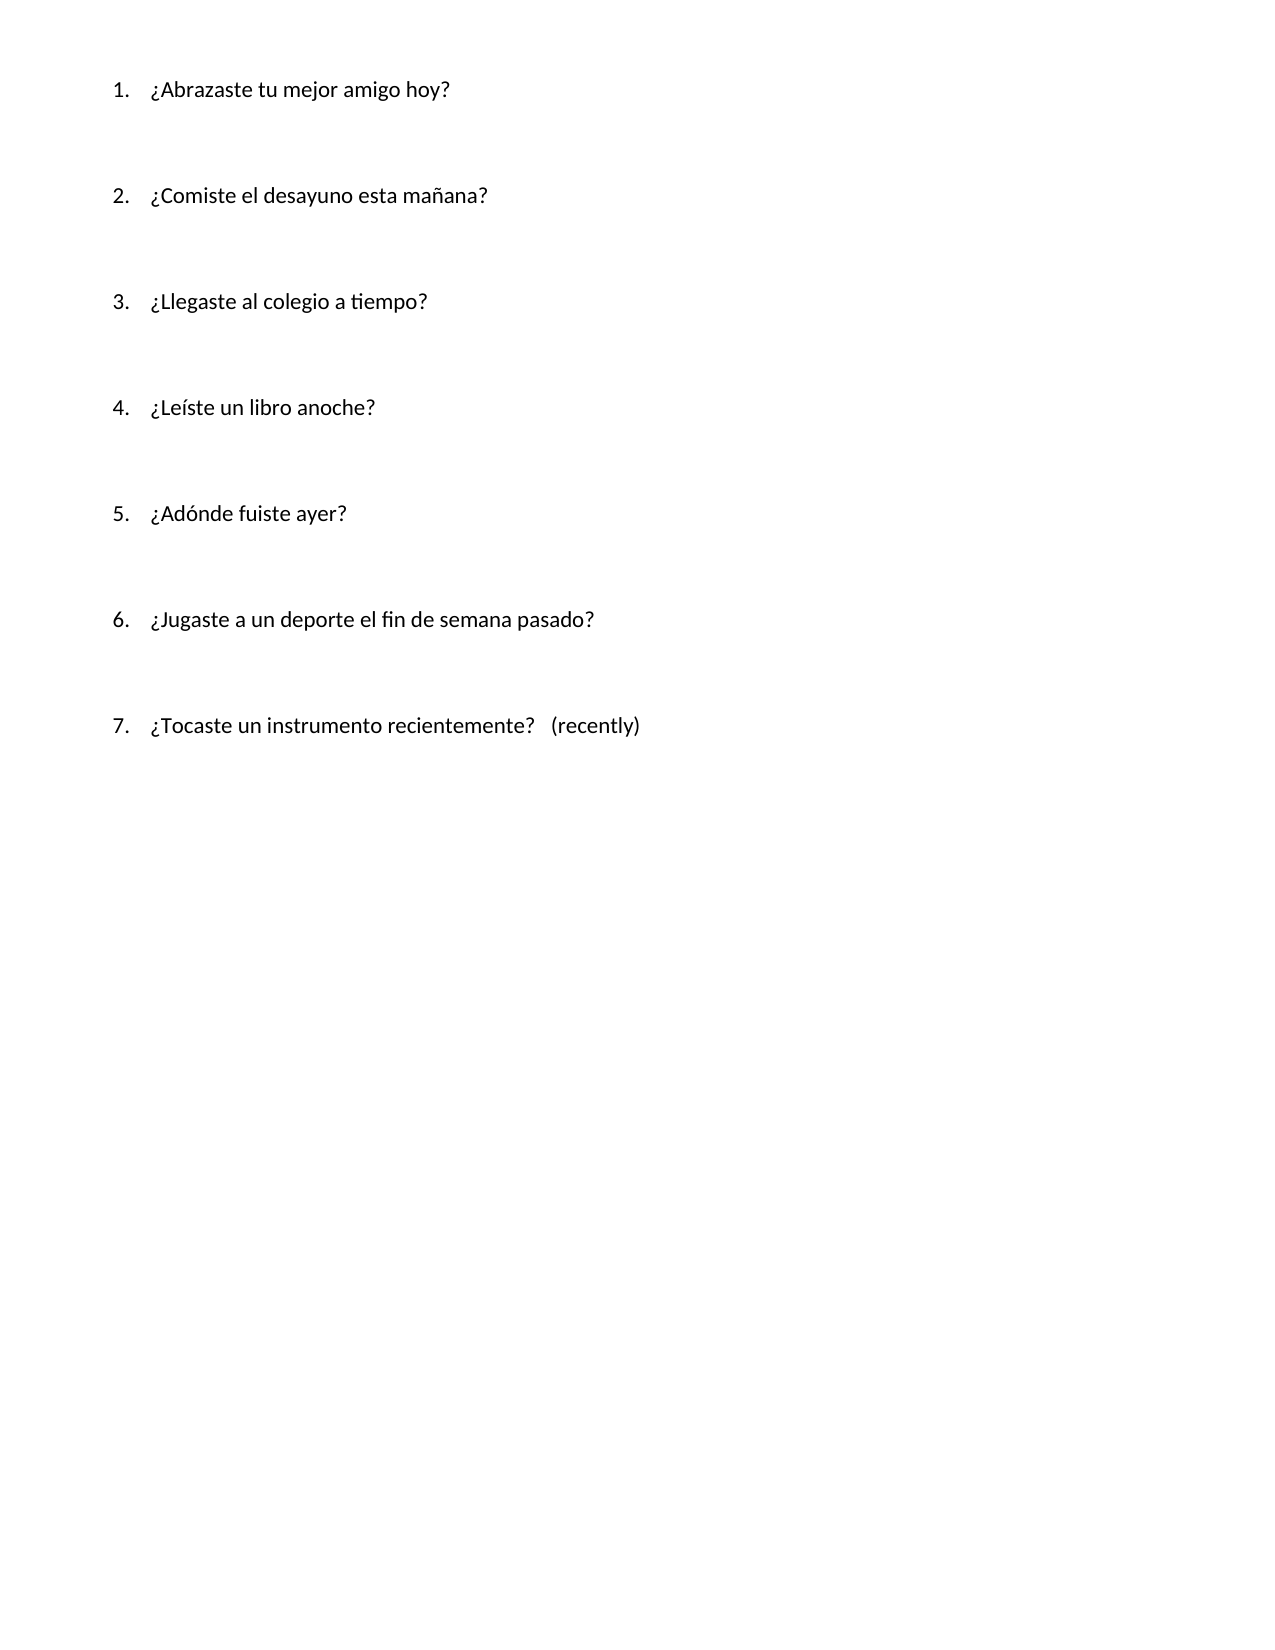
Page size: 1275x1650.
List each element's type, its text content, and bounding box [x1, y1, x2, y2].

list ¿Adónde fuiste ayer? [112, 499, 1200, 527]
list ¿Comiste el desayuno esta mañana? [112, 181, 1200, 209]
list ¿Leíste un libro anoche? [112, 393, 1200, 421]
list ¿Llegaste al colegio a tiempo? [112, 287, 1200, 315]
list ¿Jugaste a un deporte el fin de semana pasado? [112, 605, 1200, 633]
list ¿Abrazaste tu mejor amigo hoy? [112, 75, 1200, 103]
list ¿Tocaste un instrumento recientemente? (recently) [112, 711, 1200, 739]
